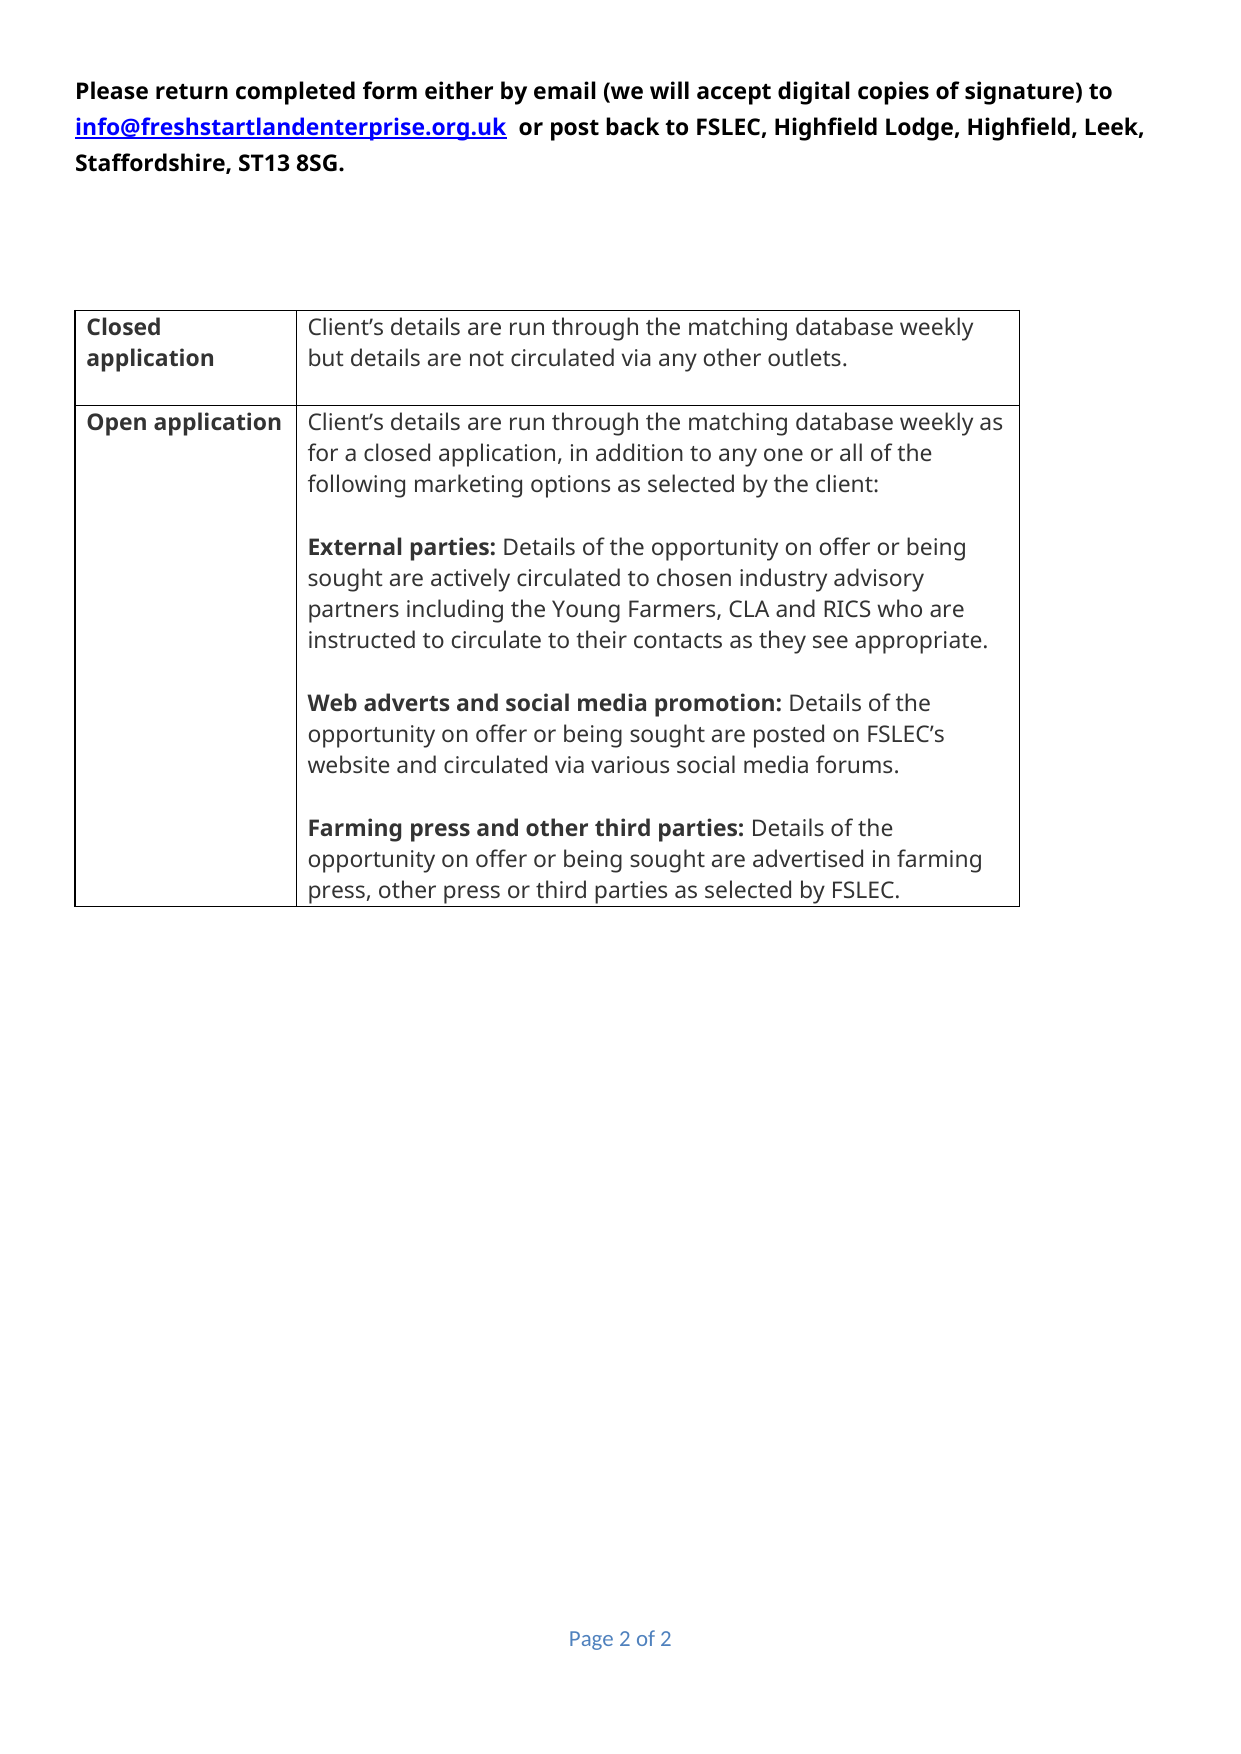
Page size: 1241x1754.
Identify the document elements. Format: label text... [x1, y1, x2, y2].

table_header Closed application [76, 311, 296, 404]
text Please return completed form either by email (we will accept digital copies of signature) to info@freshstartlandenterprise.org.uk or post back to FSLEC, Highfield Lodge, Highfield, Leek, Staffordshire, ST13 8SG. [75, 75, 1165, 178]
table_cell Open application [76, 406, 296, 906]
table_header Client’s details are run through the matching database weekly but details are not circulated via any other outlets. [297, 311, 1019, 404]
table_cell Client’s details are run through the matching database weekly as for a closed application, in addition to any one or all of the following marketing options as selected by the client: External parties: Details of the opportunity on offer or being sought are actively circulated to chosen industry advisory partners including the Young Farmers, CLA and RICS who are instructed to circulate to their contacts as they see appropriate. Web adverts and social media promotion: Details of the opportunity on offer or being sought are posted on FSLEC’s website and circulated via various social media forums. Farming press and other third parties: Details of the opportunity on offer or being sought are advertised in farming press, other press or third parties as selected by FSLEC. [297, 406, 1019, 906]
